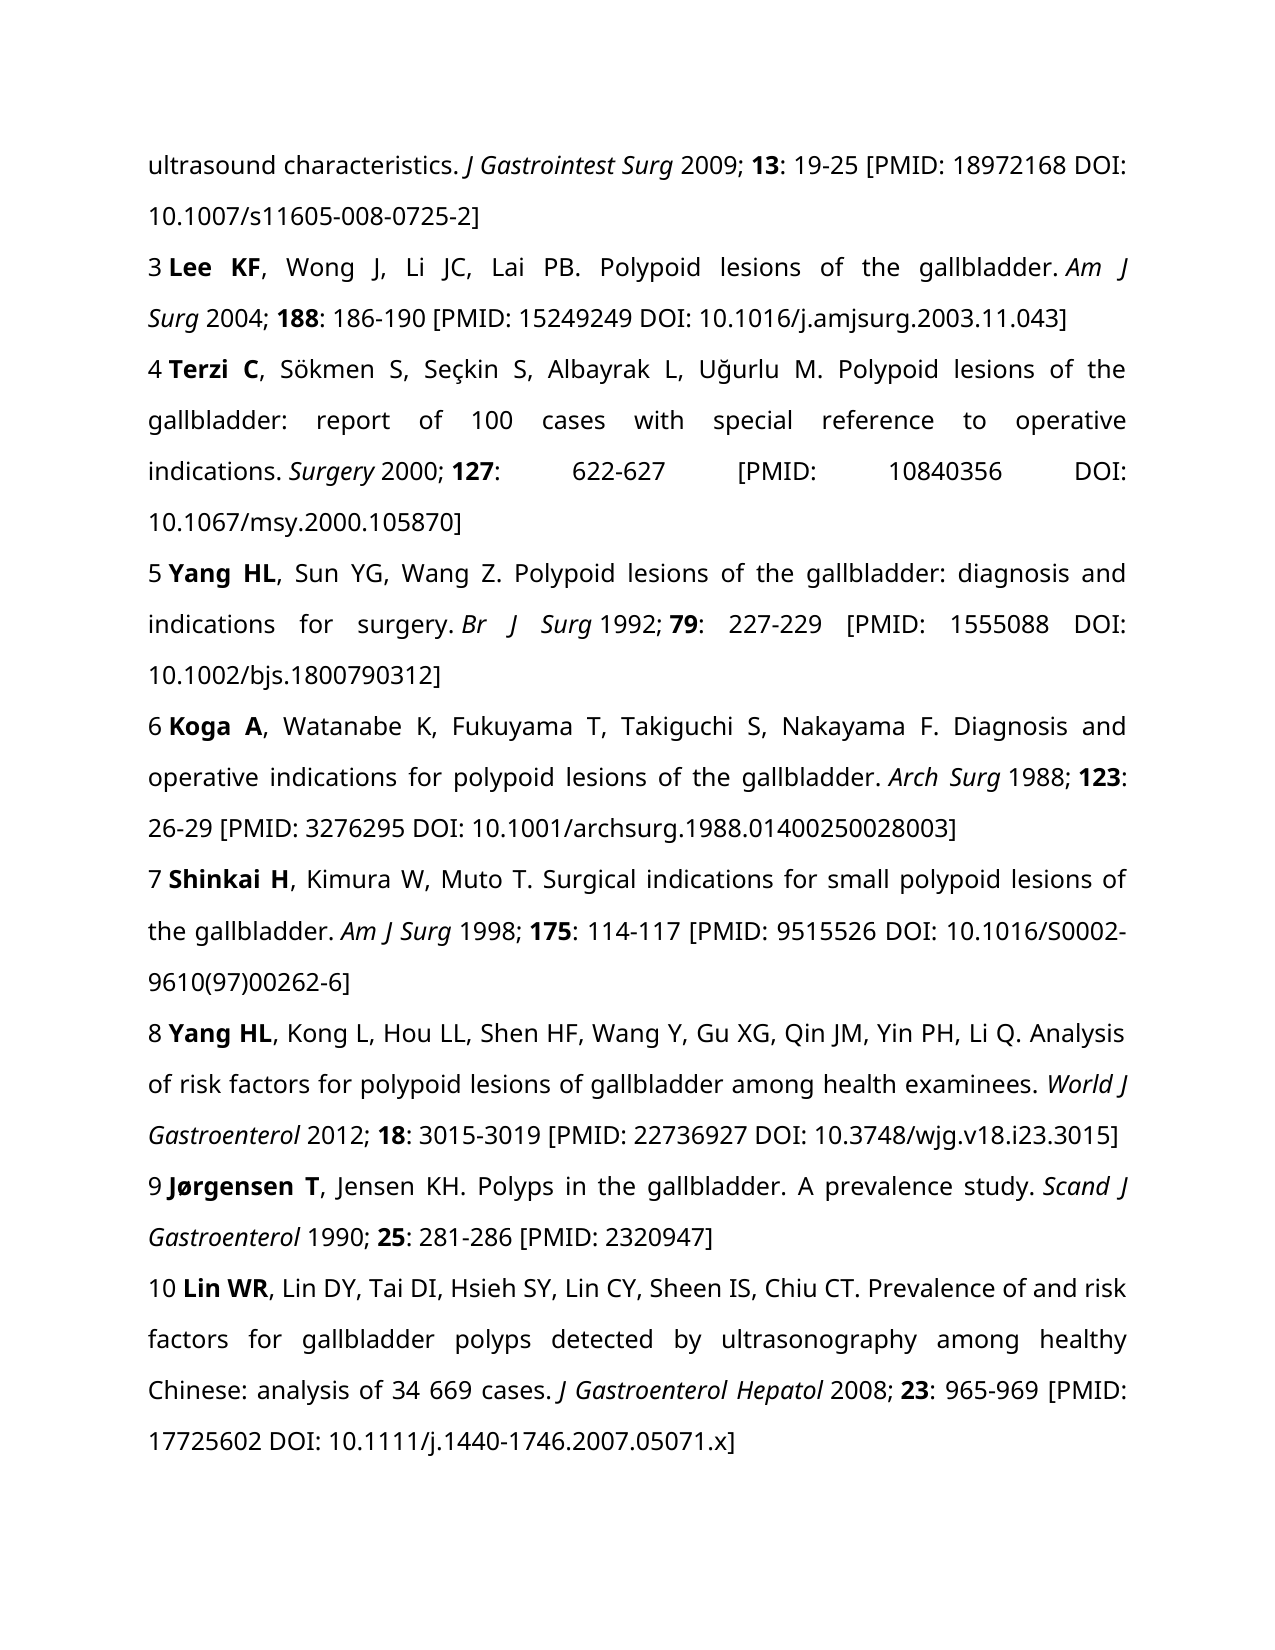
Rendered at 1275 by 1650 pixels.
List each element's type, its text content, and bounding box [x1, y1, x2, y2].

text 3 Lee KF, Wong J, Li JC, Lai PB. Polypoid lesions of the gallbladder. Am J Surg 2004; 188: 186-190 [PMID: 15249249 DOI: 10.1016/j.amjsurg.2003.11.043] [148, 250, 1127, 335]
text 7 Shinkai H, Kimura W, Muto T. Surgical indications for small polypoid lesions of the gallbladder. Am J Surg 1998; 175: 114-117 [PMID: 9515526 DOI: 10.1016/S0002-9610(97)00262-6] [148, 862, 1127, 998]
text 4 Terzi C, Sökmen S, Seçkin S, Albayrak L, Uğurlu M. Polypoid lesions of the gallbladder: report of 100 cases with special reference to operative indications. Surgery 2000; 127: 622-627 [PMID: 10840356 DOI: 10.1067/msy.2000.105870] [148, 352, 1127, 539]
text 9 Jørgensen T, Jensen KH. Polyps in the gallbladder. A prevalence study. Scand J Gastroenterol 1990; 25: 281-286 [PMID: 2320947] [148, 1168, 1127, 1253]
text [148, 148, 1127, 233]
text 5 Yang HL, Sun YG, Wang Z. Polypoid lesions of the gallbladder: diagnosis and indications for surgery. Br J Surg 1992; 79: 227-229 [PMID: 1555088 DOI: 10.1002/bjs.1800790312] [148, 556, 1127, 692]
text 8 Yang HL, Kong L, Hou LL, Shen HF, Wang Y, Gu XG, Qin JM, Yin PH, Li Q. Analysis of risk factors for polypoid lesions of gallbladder among health examinees. World J Gastroenterol 2012; 18: 3015-3019 [PMID: 22736927 DOI: 10.3748/wjg.v18.i23.3015] [148, 1015, 1127, 1151]
text 6 Koga A, Watanabe K, Fukuyama T, Takiguchi S, Nakayama F. Diagnosis and operative indications for polypoid lesions of the gallbladder. Arch Surg 1988; 123: 26-29 [PMID: 3276295 DOI: 10.1001/archsurg.1988.01400250028003] [148, 709, 1127, 845]
text 10 Lin WR, Lin DY, Tai DI, Hsieh SY, Lin CY, Sheen IS, Chiu CT. Prevalence of and risk factors for gallbladder polyps detected by ultrasonography among healthy Chinese: analysis of 34 669 cases. J Gastroenterol Hepatol 2008; 23: 965-969 [PMID: 17725602 DOI: 10.1111/j.1440-1746.2007.05071.x] [148, 1271, 1127, 1458]
